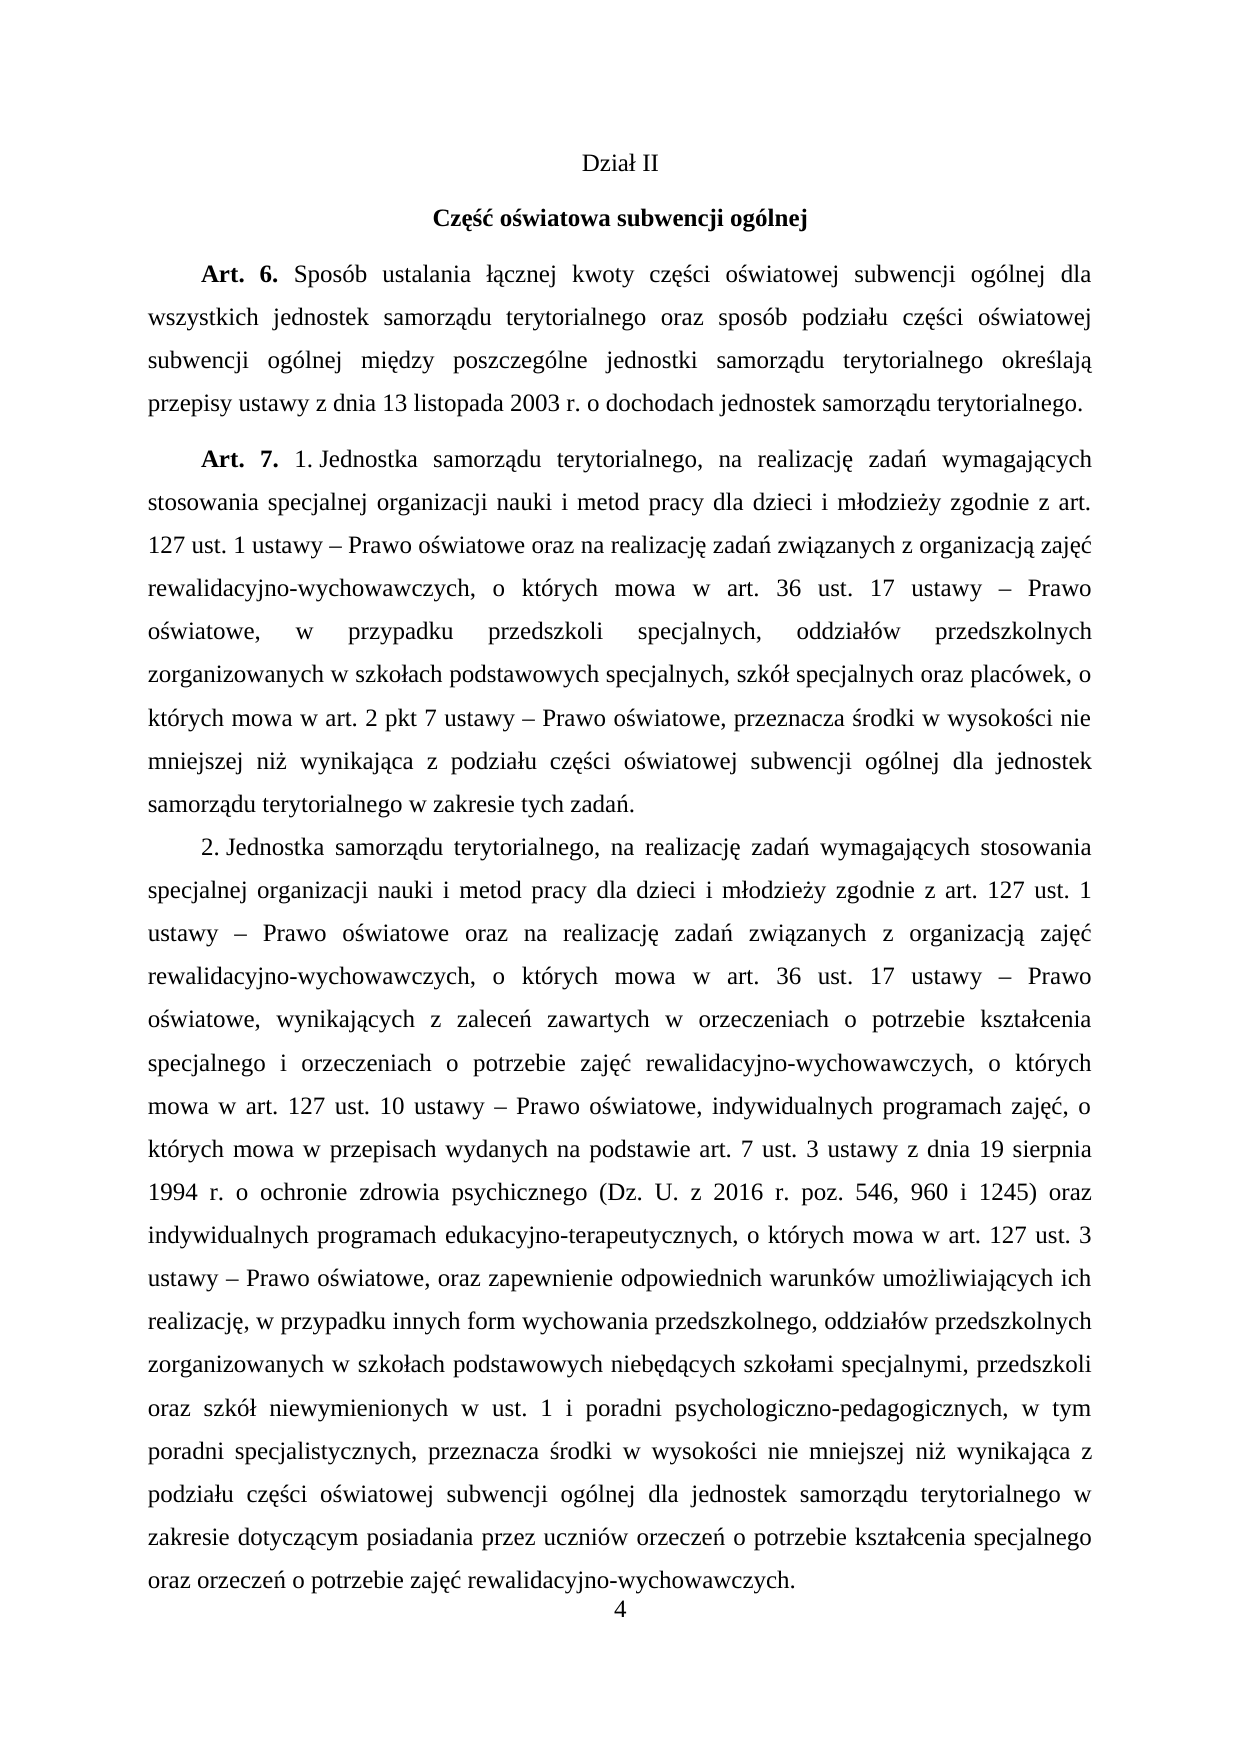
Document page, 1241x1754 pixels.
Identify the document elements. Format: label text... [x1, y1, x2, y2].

text 2. Jednostka samorządu terytorialnego, na realizację zadań wymagających stosowania specjalnej organizacji nauki i metod pracy dla dzieci i młodzieży zgodnie z art. 127 ust. 1 ustawy – Prawo oświatowe oraz na realizację zadań związanych z organizacją zajęć rewalidacyjno-wychowawczych, o których mowa w art. 36 ust. 17 ustawy – Prawo oświatowe, wynikających z zaleceń zawartych w orzeczeniach o potrzebie kształcenia specjalnego i orzeczeniach o potrzebie zajęć rewalidacyjno-wychowawczych, o których mowa w art. 127 ust. 10 ustawy – Prawo oświatowe, indywidualnych programach zajęć, o których mowa w przepisach wydanych na podstawie art. 7 ust. 3 ustawy z dnia 19 sierpnia 1994 r. o ochronie zdrowia psychicznego (Dz. U. z 2016 r. poz. 546, 960 i 1245) oraz indywidualnych programach edukacyjno-terapeutycznych, o których mowa w art. 127 ust. 3 ustawy – Prawo oświatowe, oraz zapewnienie odpowiednich warunków umożliwiających ich realizację, w przypadku innych form wychowania przedszkolnego, oddziałów przedszkolnych zorganizowanych w szkołach podstawowych niebędących szkołami specjalnymi, przedszkoli oraz szkół niewymienionych w ust. 1 i poradni psychologiczno-pedagogicznych, w tym poradni specjalistycznych, przeznacza środki w wysokości nie mniejszej niż wynikająca z podziału części oświatowej subwencji ogólnej dla jednostek samorządu terytorialnego w zakresie dotyczącym posiadania przez uczniów orzeczeń o potrzebie kształcenia specjalnego oraz orzeczeń o potrzebie zajęć rewalidacyjno-wychowawczych. [148, 832, 1093, 1594]
text Część oświatowa subwencji ogólnej [148, 203, 1093, 232]
text Dział II [148, 148, 1093, 176]
text Art. 6. Sposób ustalania łącznej kwoty części oświatowej subwencji ogólnej dla wszystkich jednostek samorządu terytorialnego oraz sposób podziału części oświatowej subwencji ogólnej między poszczególne jednostki samorządu terytorialnego określają przepisy ustawy z dnia 13 listopada 2003 r. o dochodach jednostek samorządu terytorialnego. [148, 259, 1093, 417]
text Art. 7. 1. Jednostka samorządu terytorialnego, na realizację zadań wymagających stosowania specjalnej organizacji nauki i metod pracy dla dzieci i młodzieży zgodnie z art. 127 ust. 1 ustawy – Prawo oświatowe oraz na realizację zadań związanych z organizacją zajęć rewalidacyjno-wychowawczych, o których mowa w art. 36 ust. 17 ustawy – Prawo oświatowe, w przypadku przedszkoli specjalnych, oddziałów przedszkolnych zorganizowanych w szkołach podstawowych specjalnych, szkół specjalnych oraz placówek, o których mowa w art. 2 pkt 7 ustawy – Prawo oświatowe, przeznacza środki w wysokości nie mniejszej niż wynikająca z podziału części oświatowej subwencji ogólnej dla jednostek samorządu terytorialnego w zakresie tych zadań. [148, 444, 1093, 818]
